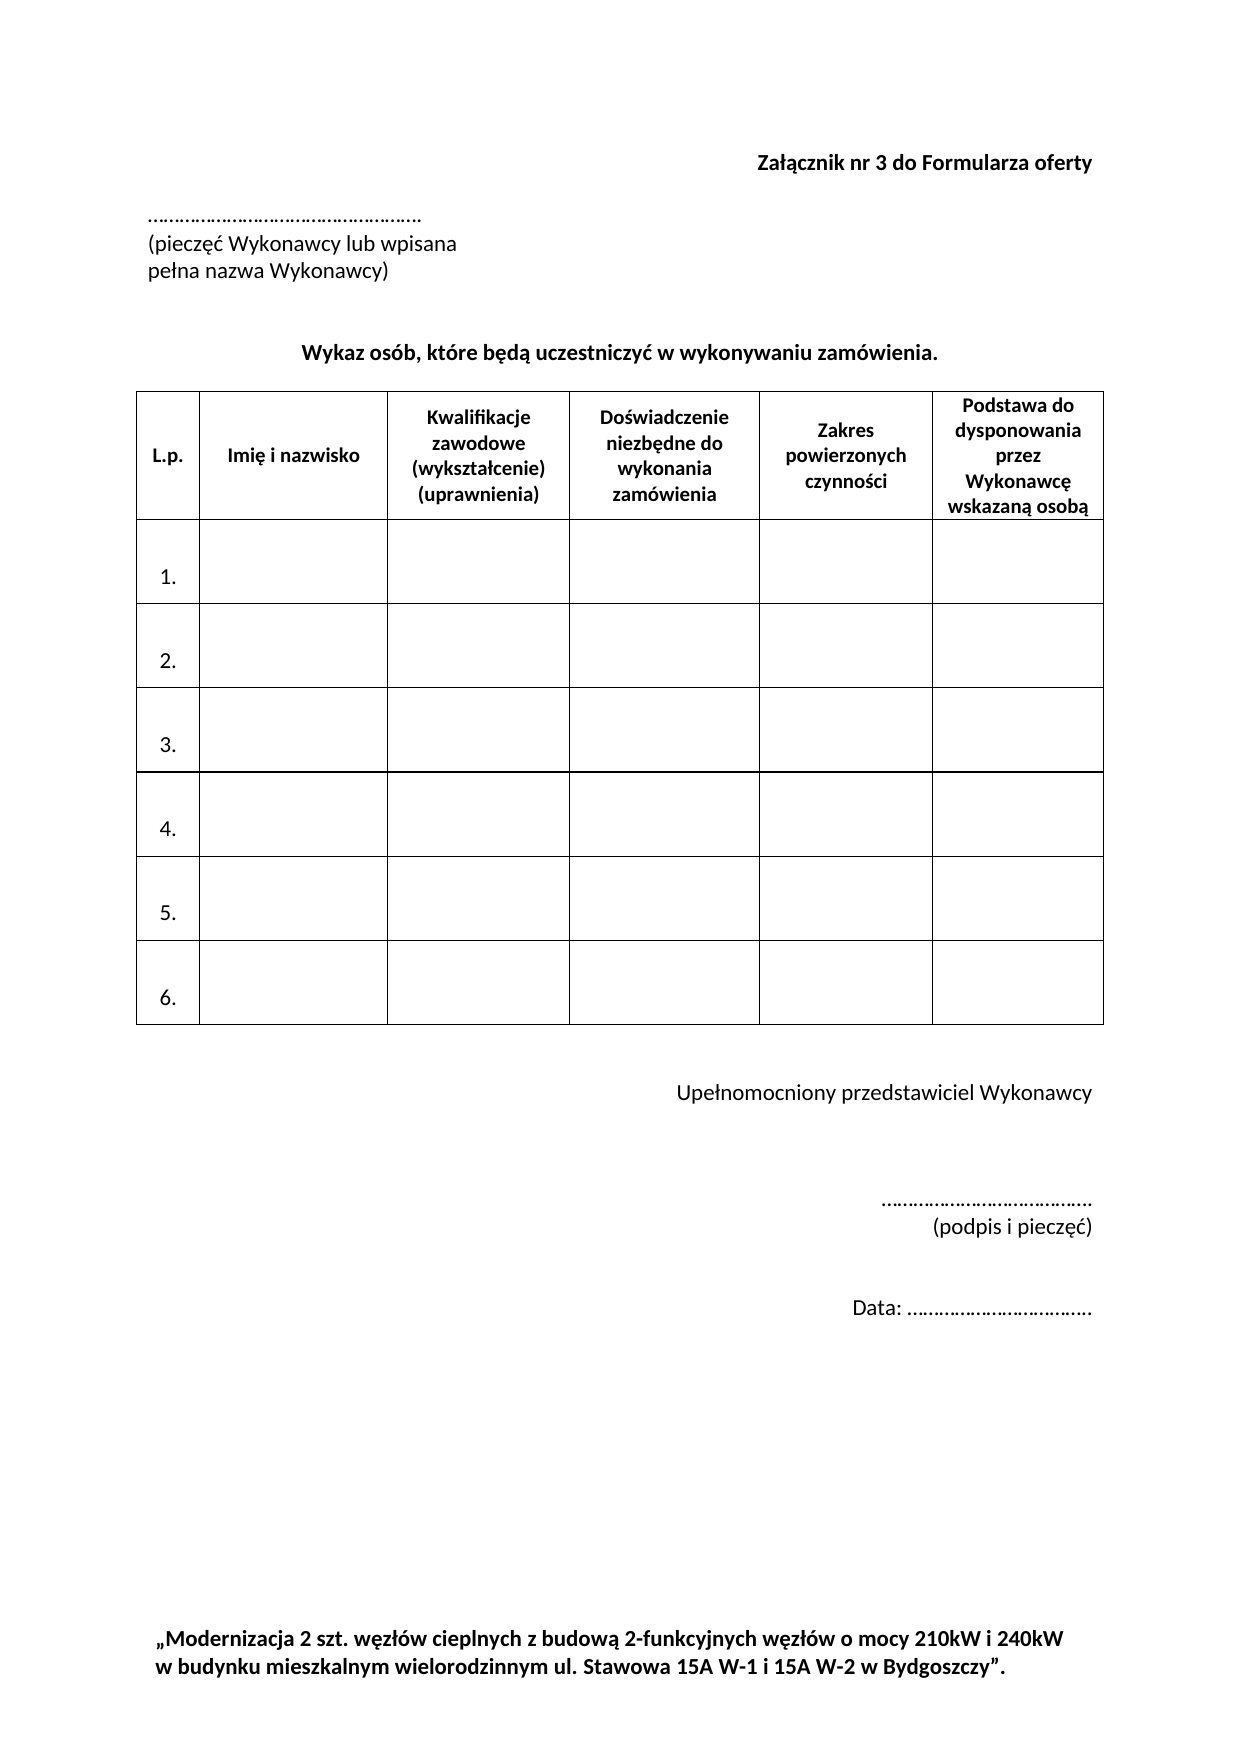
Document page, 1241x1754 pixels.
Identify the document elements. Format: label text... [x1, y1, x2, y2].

table_cell 6. [137, 941, 199, 1024]
table_cell [570, 604, 759, 687]
table_cell 3. [137, 688, 199, 771]
table_cell [200, 520, 387, 603]
table_cell [933, 773, 1103, 856]
table_cell [933, 857, 1103, 940]
table_cell [760, 688, 932, 771]
table_cell [933, 520, 1103, 603]
table_cell 2. [137, 604, 199, 687]
table_cell [388, 688, 569, 771]
text Wykaz osób, które będą uczestniczyć w wykonywaniu zamówienia. [148, 338, 1093, 366]
table_header Kwalifikacje zawodowe (wykształcenie) (uprawnienia) [388, 392, 569, 519]
text Upełnomocniony przedstawiciel Wykonawcy [148, 1078, 1093, 1106]
table_cell [760, 857, 932, 940]
table_cell [200, 773, 387, 856]
table_cell [933, 688, 1103, 771]
text ……………………………………………. [148, 201, 1093, 229]
table_cell [760, 604, 932, 687]
table_cell [760, 941, 932, 1024]
table_cell [200, 941, 387, 1024]
text Załącznik nr 3 do Formularza oferty [148, 148, 1093, 176]
table_cell [200, 604, 387, 687]
table_header Podstawa do dysponowania przez Wykonawcę wskazaną osobą [933, 392, 1103, 519]
table_cell [200, 688, 387, 771]
text pełna nazwa Wykonawcy) [148, 257, 1093, 285]
table_header Zakres powierzonych czynności [760, 392, 932, 519]
table_cell 1. [137, 520, 199, 603]
text …………………………………. [148, 1184, 1093, 1212]
text Data: …………………………….. [148, 1293, 1093, 1321]
text (pieczęć Wykonawcy lub wpisana [148, 229, 1093, 257]
table_cell [388, 604, 569, 687]
table_cell [933, 941, 1103, 1024]
table_cell [388, 520, 569, 603]
table_cell [760, 773, 932, 856]
table_cell [933, 604, 1103, 687]
table_cell [760, 520, 932, 603]
table_cell [388, 941, 569, 1024]
table_cell [570, 857, 759, 940]
table_cell [200, 857, 387, 940]
table_cell [570, 941, 759, 1024]
table_header L.p. [137, 392, 199, 519]
table_cell [388, 773, 569, 856]
table_cell [570, 520, 759, 603]
table_cell [570, 688, 759, 771]
table_cell 5. [137, 857, 199, 940]
table_cell [388, 857, 569, 940]
table_cell [570, 773, 759, 856]
table_header Doświadczenie niezbędne do wykonania zamówienia [570, 392, 759, 519]
table_header Imię i nazwisko [200, 392, 387, 519]
text (podpis i pieczęć) [148, 1212, 1093, 1240]
table_cell 4. [137, 773, 199, 856]
